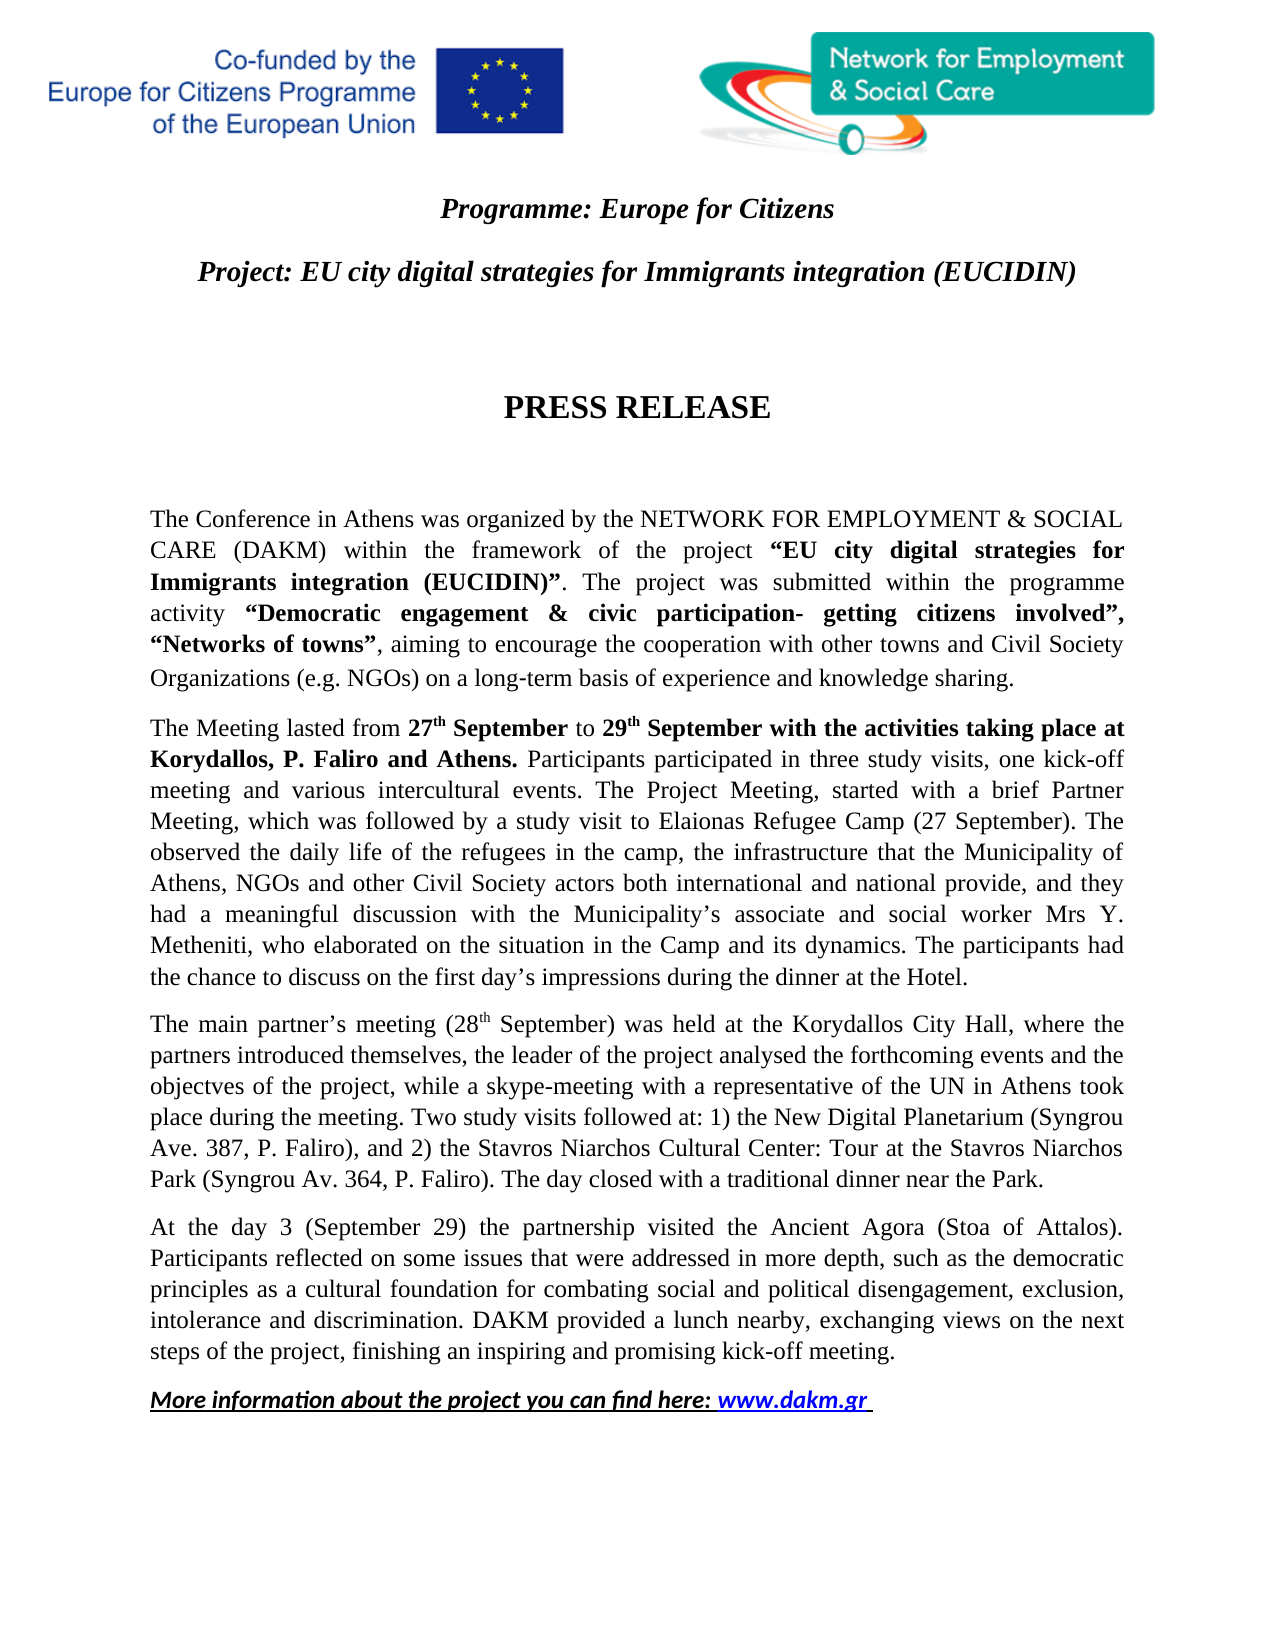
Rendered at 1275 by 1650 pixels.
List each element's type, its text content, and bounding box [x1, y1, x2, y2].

text Programme: Europe for Citizens [150, 191, 1125, 225]
text At the day 3 (September 29) the partnership visited the Ancient Agora (Stoa of Attalos). Participants reflected on some issues that were addressed in more depth, such as the democratic principles as a cultural foundation for combating social and political disengagement, exclusion, intolerance and discrimination. DAKM provided a lunch nearby, exchanging views on the next steps of the project, finishing an inspiring and promising kick-off meeting. [150, 1212, 1125, 1365]
text Project: EU city digital strategies for Immigrants integration (EUCIDIN) [150, 254, 1125, 288]
text More information about the project you can find here: www.dakm.gr [150, 1384, 1125, 1414]
picture [696, 32, 1158, 155]
text The main partner’s meeting (28th September) was held at the Korydallos City Hall, where the partners introduced themselves, the leader of the project analysed the forthcoming events and the objectves of the project, while a skype-meeting with a representative of the UN in Athens took place during the meeting. Two study visits followed at: 1) the New Digital Planetarium (Syngrou Ave. 387, P. Faliro), and 2) the Stavros Niarchos Cultural Center: Tour at the Stavros Niarchos Park (Syngrou Av. 364, P. Faliro). The day closed with a traditional dinner near the Park. [150, 1009, 1125, 1193]
text PRESS RELEASE [150, 387, 1125, 425]
text The Meeting lasted from 27th September to 29th September with the activities taking place at Korydallos, P. Faliro and Athens. Participants participated in three study visits, one kick-off meeting and various intercultural events. The Project Meeting, started with a brief Partner Meeting, which was followed by a study visit to Elaionas Refugee Camp (27 September). The observed the daily life of the refugees in the camp, the infrastructure that the Municipality of Athens, NGOs and other Civil Society actors both international and national provide, and they had a meaningful discussion with the Municipality’s associate and social worker Mrs Y. Metheniti, who elaborated on the situation in the Camp and its dynamics. The participants had the chance to discuss on the first day’s impressions during the dinner at the Hotel. [150, 713, 1125, 990]
picture [25, 25, 586, 159]
text The Conference in Athens was organized by the NETWORK FOR EMPLOYMENT & SOCIAL CARE (DAKM) within the framework of the project “EU city digital strategies for Immigrants integration (EUCIDIN)”. The project was submitted within the programme activity “Democratic engagement & civic participation- getting citizens involved”, “Networks of towns”, aiming to encourage the cooperation with other towns and Civil Society Organizations (e.g. NGOs) on a long‑term basis of experience and knowledge sharing. [150, 504, 1125, 694]
